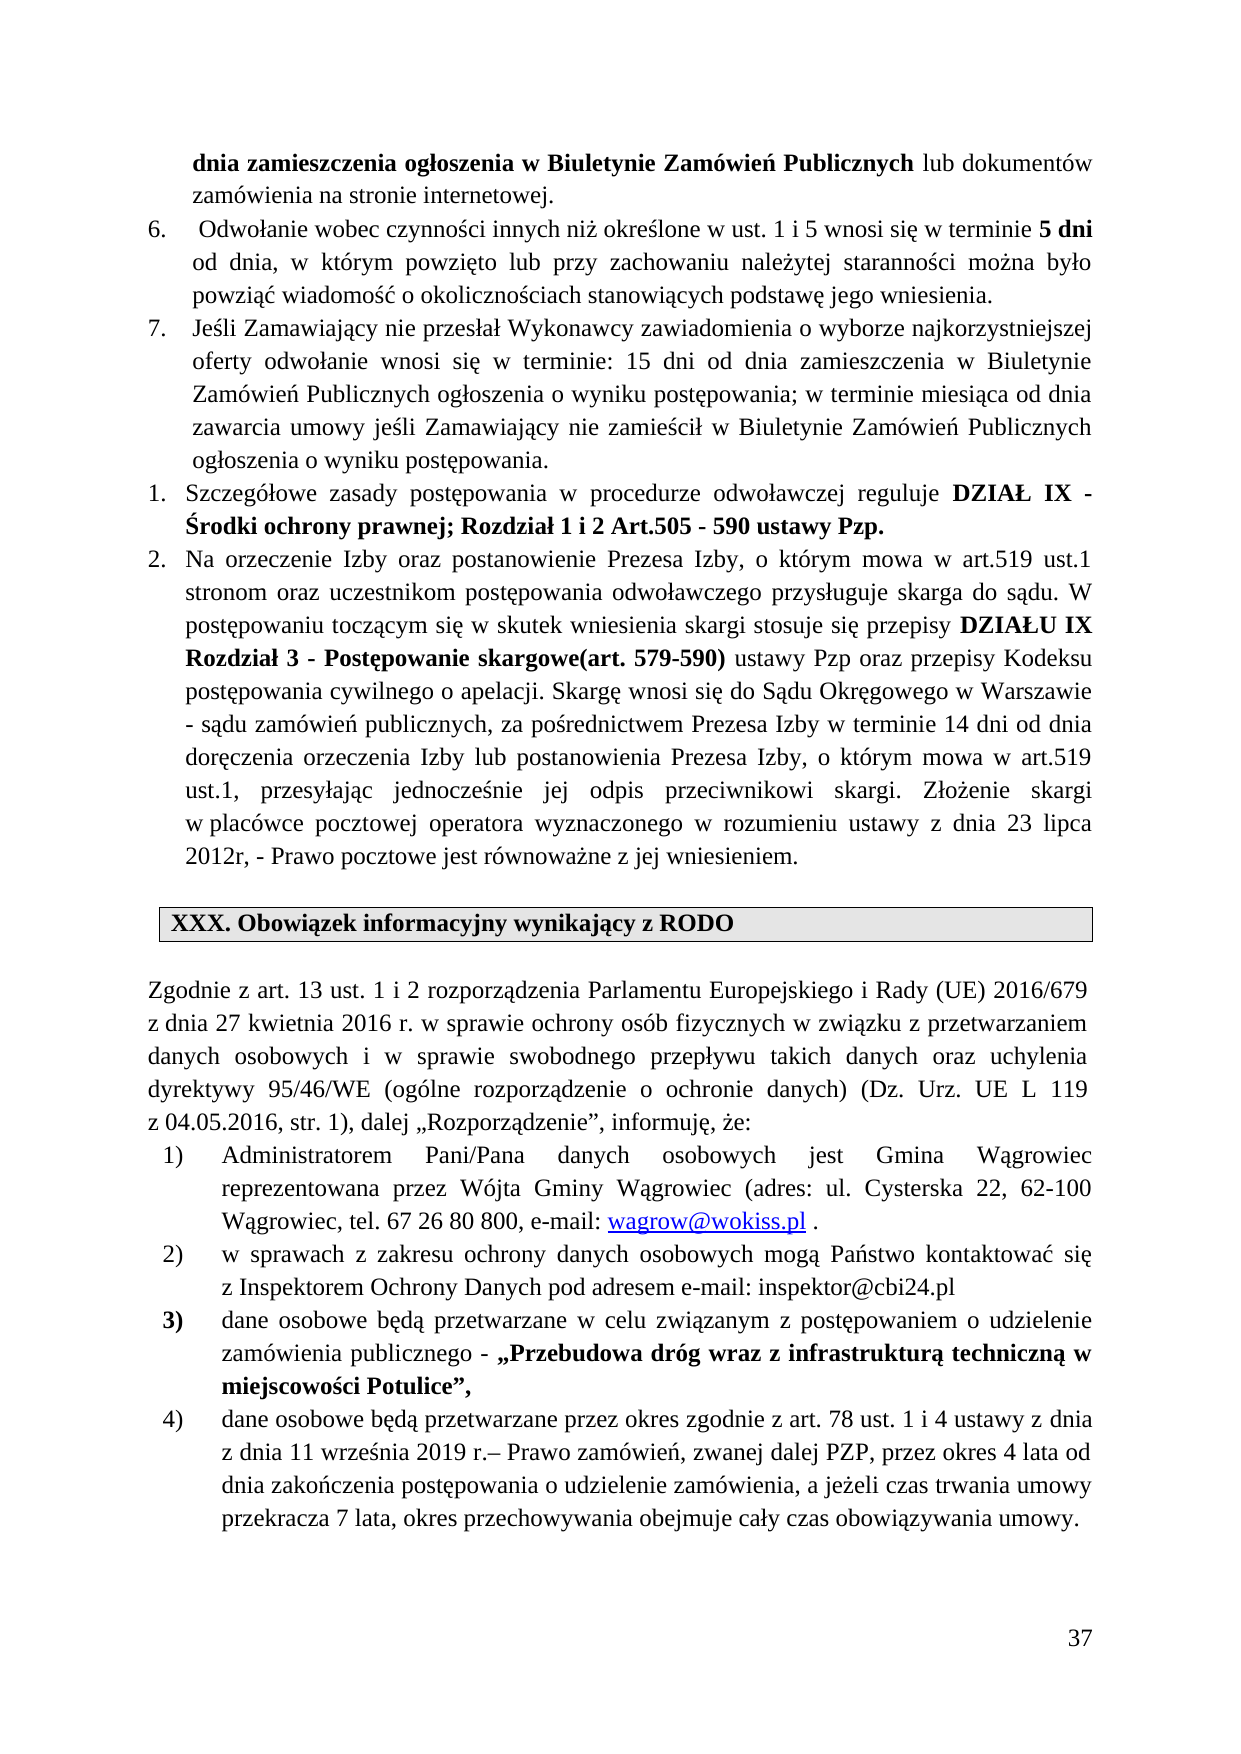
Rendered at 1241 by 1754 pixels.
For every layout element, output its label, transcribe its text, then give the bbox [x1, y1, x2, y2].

list w sprawach z zakresu ochrony danych osobowych mogą Państwo kontaktować się z Inspektorem Ochrony Danych pod adresem e-mail: inspektor@cbi24.pl [162, 1239, 1093, 1301]
list Odwołanie wobec czynności innych niż określone w ust. 1 i 5 wnosi się w terminie 5 dni od dnia, w którym powzięto lub przy zachowaniu należytej staranności można było powziąć wiadomość o okolicznościach stanowiących podstawę jego wniesienia. [148, 214, 1093, 308]
list dane osobowe będą przetwarzane przez okres zgodnie z art. 78 ust. 1 i 4 ustawy z dnia z dnia 11 września 2019 r.– Prawo zamówień, zwanej dalej PZP, przez okres 4 lata od dnia zakończenia postępowania o udzielenie zamówienia, a jeżeli czas trwania umowy przekracza 7 lata, okres przechowywania obejmuje cały czas obowiązywania umowy. [162, 1404, 1093, 1532]
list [148, 148, 1093, 209]
list Na orzeczenie Izby oraz postanowienie Prezesa Izby, o którym mowa w art.519 ust.1 stronom oraz uczestnikom postępowania odwoławczego przysługuje skarga do sądu. W postępowaniu toczącym się w skutek wniesienia skargi stosuje się przepisy DZIAŁU IX Rozdział 3 - Postępowanie skargowe(art. 579-590) ustawy Pzp oraz przepisy Kodeksu postępowania cywilnego o apelacji. Skargę wnosi się do Sądu Okręgowego w Warszawie - sądu zamówień publicznych, za pośrednictwem Prezesa Izby w terminie 14 dni od dnia doręczenia orzeczenia Izby lub postanowienia Prezesa Izby, o którym mowa w art.519 ust.1, przesyłając jednocześnie jej odpis przeciwnikowi skargi. Złożenie skargi w placówce pocztowej operatora wyznaczonego w rozumieniu ustawy z dnia 23 lipca 2012r, - Prawo pocztowe jest równoważne z jej wniesieniem. [148, 544, 1093, 870]
list Jeśli Zamawiający nie przesłał Wykonawcy zawiadomienia o wyborze najkorzystniejszej oferty odwołanie wnosi się w terminie: 15 dni od dnia zamieszczenia w Biuletynie Zamówień Publicznych ogłoszenia o wyniku postępowania; w terminie miesiąca od dnia zawarcia umowy jeśli Zamawiający nie zamieścił w Biuletynie Zamówień Publicznych ogłoszenia o wyniku postępowania. [148, 313, 1093, 473]
list Administratorem Pani/Pana danych osobowych jest Gmina Wągrowiec reprezentowana przez Wójta Gminy Wągrowiec (adres: ul. Cysterska 22, 62-100 Wągrowiec, tel. 67 26 80 800, e-mail: wagrow@wokiss.pl . [162, 1140, 1093, 1235]
table_header XXX. Obowiązek informacyjny wynikający z RODO [160, 908, 1092, 941]
text Zgodnie z art. 13 ust. 1 i 2 rozporządzenia Parlamentu Europejskiego i Rady (UE) 2016/679 z dnia 27 kwietnia 2016 r. w sprawie ochrony osób fizycznych w związku z przetwarzaniem danych osobowych i w sprawie swobodnego przepływu takich danych oraz uchylenia dyrektywy 95/46/WE (ogólne rozporządzenie o ochronie danych) (Dz. Urz. UE L 119 z 04.05.2016, str. 1), dalej „Rozporządzenie”, informuję, że: [148, 975, 1088, 1136]
list dane osobowe będą przetwarzane w celu związanym z postępowaniem o udzielenie zamówienia publicznego - „Przebudowa dróg wraz z infrastrukturą techniczną w miejscowości Potulice”, [162, 1305, 1093, 1400]
list Szczegółowe zasady postępowania w procedurze odwoławczej reguluje DZIAŁ IX - Środki ochrony prawnej; Rozdział 1 i 2 Art.505 - 590 ustawy Pzp. [148, 478, 1093, 539]
